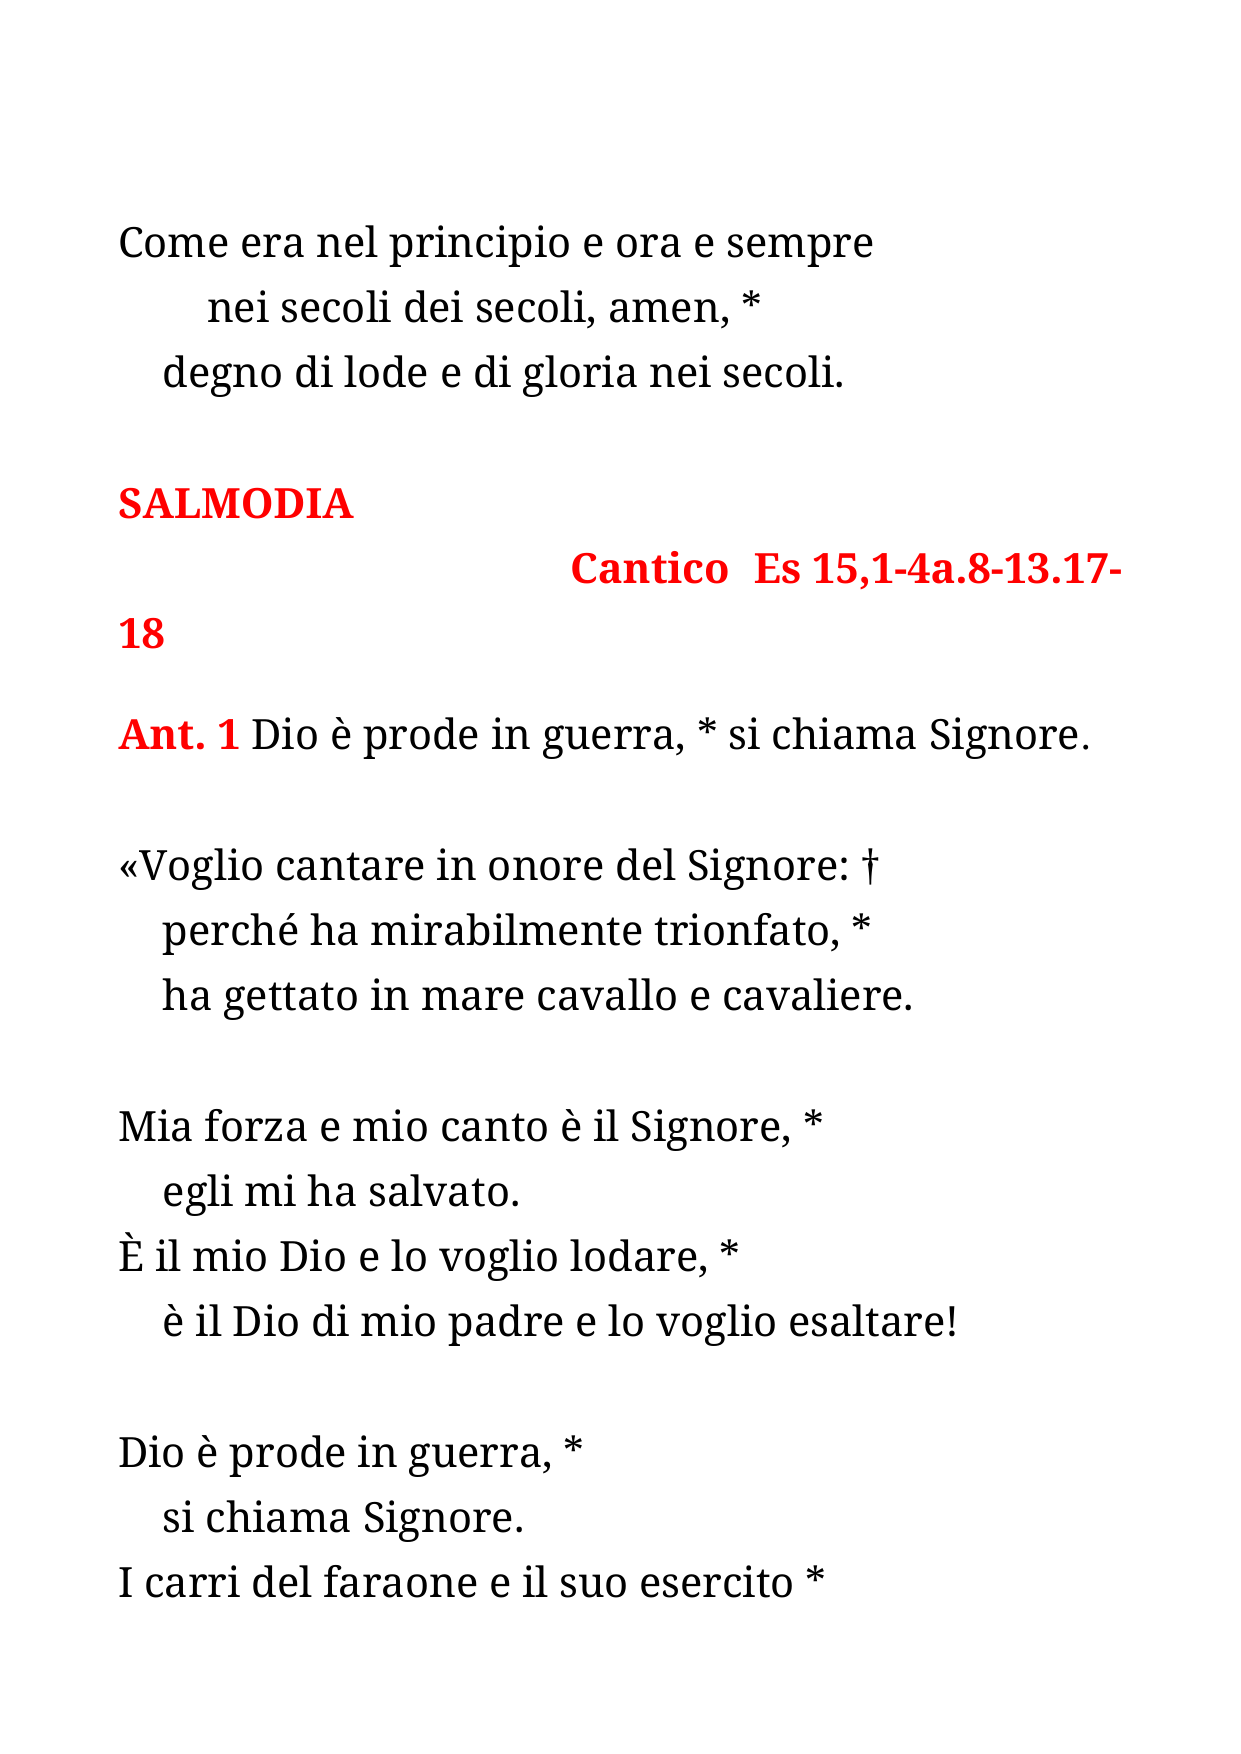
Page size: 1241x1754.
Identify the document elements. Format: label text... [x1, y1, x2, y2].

text perché ha mirabilmente trionfato, * [118, 901, 1122, 958]
text è il Dio di mio padre e lo voglio esaltare! [118, 1292, 1122, 1349]
text ha gettato in mare cavallo e cavaliere. [118, 966, 1122, 1023]
text Cantico Es 15,1-4a.8-13.17-18 [118, 539, 1122, 661]
text nei secoli dei secoli, amen, * [118, 278, 1122, 335]
text Ant. 1 Dio è prode in guerra, * si chiama Signore. [118, 705, 1122, 762]
text È il mio Dio e lo voglio lodare, * [118, 1227, 1122, 1284]
text si chiama Signore. [118, 1488, 1122, 1544]
text Come era nel principio e ora e sempre [118, 213, 1122, 269]
text egli mi ha salvato. [118, 1162, 1122, 1218]
text Mia forza e mio canto è il Signore, * [118, 1096, 1122, 1153]
text I carri del faraone e il suo esercito * [118, 1553, 1122, 1610]
text degno di lode e di gloria nei secoli. [118, 343, 1122, 400]
text «Voglio cantare in onore del Signore: † [118, 836, 1122, 892]
text Dio è prode in guerra, * [118, 1422, 1122, 1479]
text SALMODIA [118, 474, 1122, 530]
